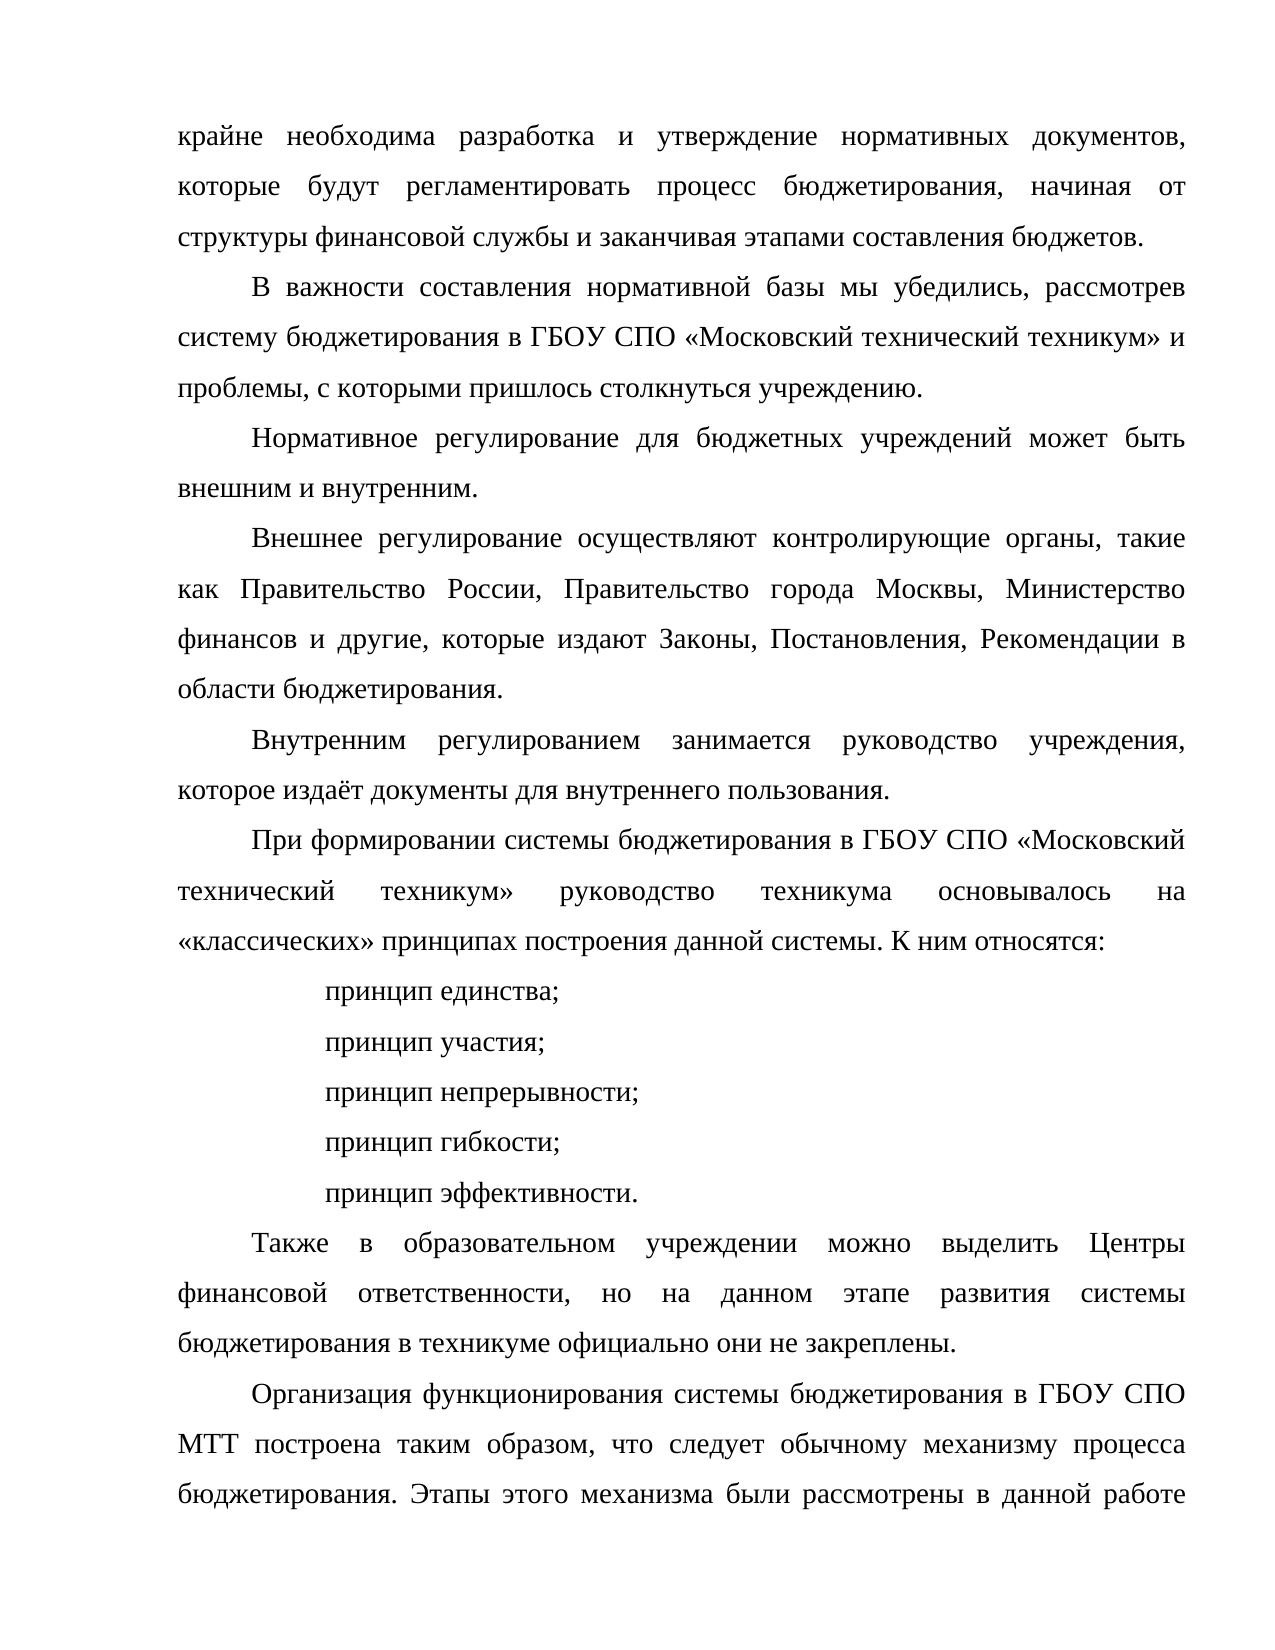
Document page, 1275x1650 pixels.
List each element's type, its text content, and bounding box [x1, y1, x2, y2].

text принцип непрерывности; [177, 1074, 1186, 1108]
text принцип гибкости; [177, 1124, 1186, 1158]
text принцип эффективности. [177, 1175, 1186, 1208]
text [177, 1376, 1186, 1510]
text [177, 118, 1186, 252]
text В важности составления нормативной базы мы убедились, рассмотрев систему бюджетирования в ГБОУ СПО «Московский технический техникум» и проблемы, с которыми пришлось столкнуться учреждению. [177, 269, 1186, 403]
text Внутренним регулированием занимается руководство учреждения, которое издаёт документы для внутреннего пользования. [177, 722, 1186, 806]
text принцип участия; [177, 1024, 1186, 1057]
text При формировании системы бюджетирования в ГБОУ СПО «Московский технический техникум» руководство техникума основывалось на «классических» принципах построения данной системы. К ним относятся: [177, 822, 1186, 957]
text Внешнее регулирование осуществляют контролирующие органы, такие как Правительство России, Правительство города Москвы, Министерство финансов и другие, которые издают Законы, Постановления, Рекомендации в области бюджетирования. [177, 521, 1186, 705]
text Также в образовательном учреждении можно выделить Центры финансовой ответственности, но на данном этапе развития системы бюджетирования в техникуме официально они не закреплены. [177, 1225, 1186, 1359]
text Нормативное регулирование для бюджетных учреждений может быть внешним и внутренним. [177, 420, 1186, 504]
text принцип единства; [177, 973, 1186, 1007]
